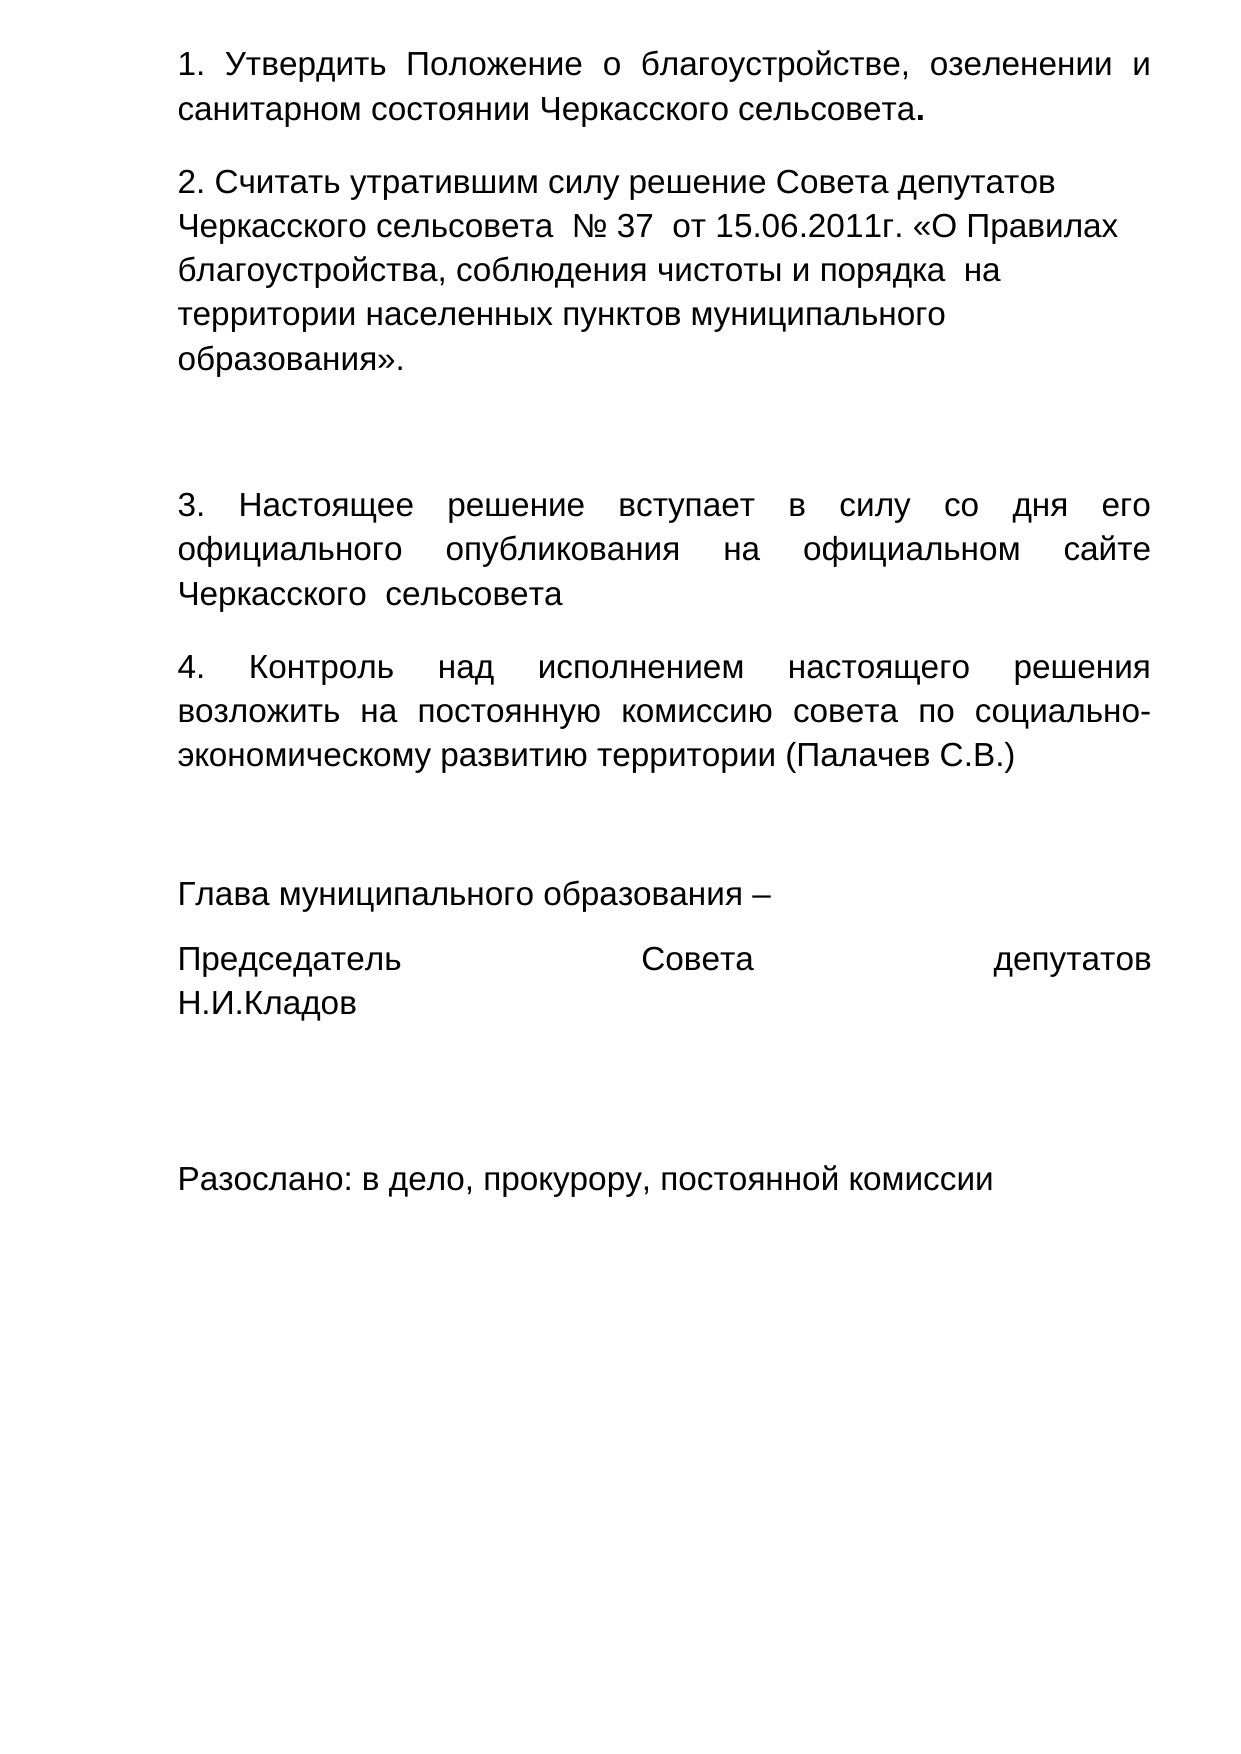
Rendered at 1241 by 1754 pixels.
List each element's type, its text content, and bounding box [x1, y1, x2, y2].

text 3. Настоящее решение вступает в силу со дня его официального опубликования на официальном сайте Черкасского сельсовета [177, 485, 1152, 612]
text Глава муниципального образования – [177, 873, 1152, 912]
text Председатель Совета депутатов Н.И.Кладов [177, 938, 1152, 1021]
text 4. Контроль над исполнением настоящего решения возложить на постоянную комиссию совета по социально-экономическому развитию территории (Палачев С.В.) [177, 647, 1152, 774]
title Разослано: в дело, прокурору, постоянной комиссии [177, 1158, 1152, 1197]
text 1. Утвердить Положение о благоустройстве, озеленении и санитарном состоянии Черкасского сельсовета. [177, 44, 1152, 127]
text 2. Считать утратившим силу решение Совета депутатов Черкасского сельсовета № 37 от 15.06.2011г. «О Правилах благоустройства, соблюдения чистоты и порядка на территории населенных пунктов муниципального образования». [177, 162, 1152, 377]
